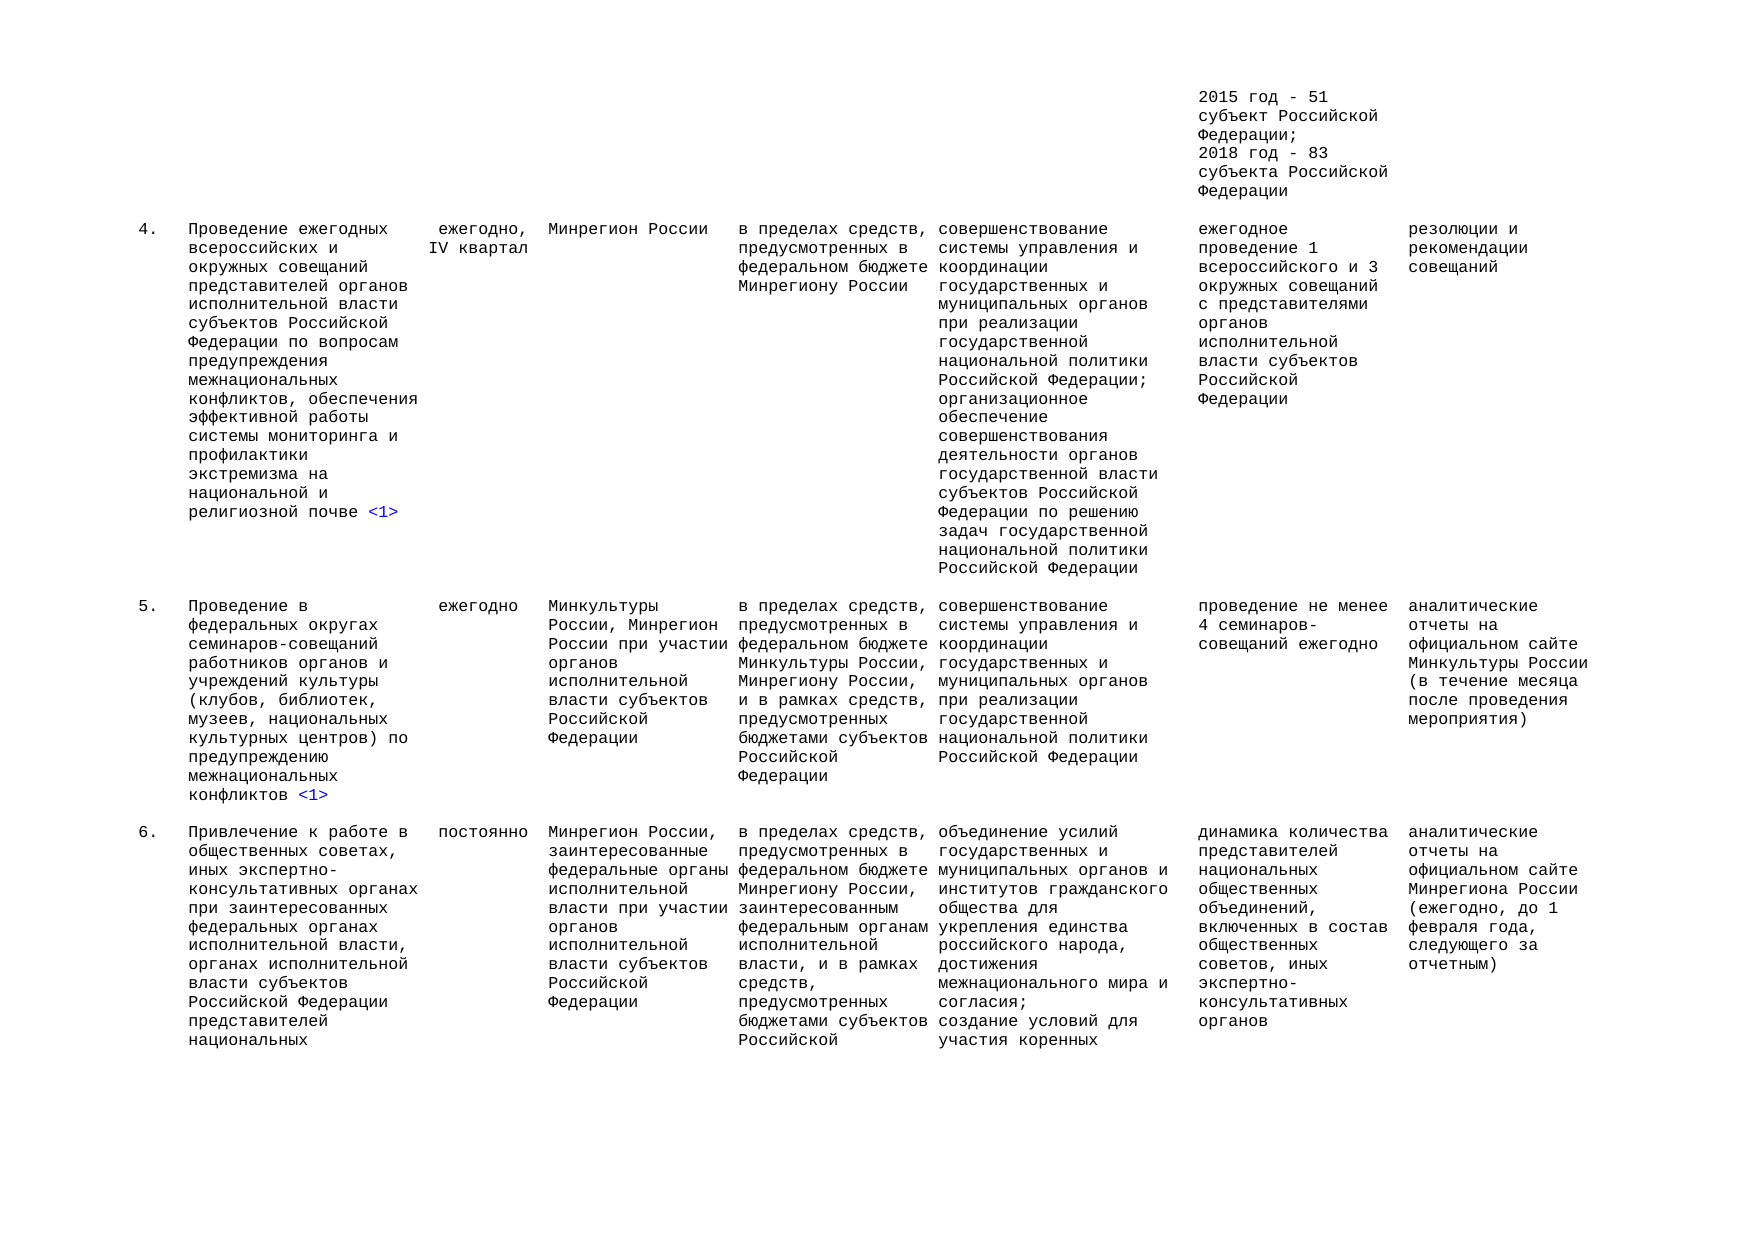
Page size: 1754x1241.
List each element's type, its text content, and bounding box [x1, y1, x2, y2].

text исполнительной власти муниципальных органов с представителями [118, 296, 1636, 315]
text консультативных органах исполнительной Минрегиону России, институтов гражданского общественных Минрегиона России [118, 880, 1636, 899]
text субъект Российской [118, 107, 1636, 126]
text федеральных органах органов федеральным органам укрепления единства включенных в состав февраля года, [118, 918, 1636, 937]
text окружных совещаний федеральном бюджете координации всероссийского и 3 совещаний [118, 258, 1636, 277]
text национальной политики [118, 541, 1636, 560]
text 5. Проведение в ежегодно Минкультуры в пределах средств, совершенствование проведение не менее аналитические [118, 598, 1636, 616]
text работников органов и органов Минкультуры России, государственных и Минкультуры России [118, 654, 1636, 673]
text эффективной работы обеспечение [118, 409, 1636, 428]
text экстремизма на государственной власти [118, 466, 1636, 484]
text общественных советах, заинтересованные предусмотренных в государственных и представителей отчеты на [118, 843, 1636, 862]
text исполнительной власти, исполнительной исполнительной российского народа, общественных следующего за [118, 937, 1636, 956]
text профилактики деятельности органов [118, 447, 1636, 466]
text семинаров-совещаний России при участии федеральном бюджете координации совещаний ежегодно официальном сайте [118, 635, 1636, 654]
text культурных центров) по Федерации бюджетами субъектов национальной политики [118, 729, 1636, 748]
text 2015 год - 51 [118, 88, 1636, 107]
text межнациональных Российской Федерации; Российской [118, 371, 1636, 390]
text Федерации по вопросам государственной исполнительной [118, 334, 1636, 352]
text (клубов, библиотек, власти субъектов и в рамках средств, при реализации после проведения [118, 692, 1636, 711]
text Федерации; [118, 126, 1636, 145]
text субъектов Российской при реализации органов [118, 315, 1636, 334]
text национальных Российской участия коренных [118, 1031, 1636, 1050]
text задач государственной [118, 522, 1636, 541]
text музеев, национальных Российской предусмотренных государственной мероприятия) [118, 711, 1636, 729]
text федеральных округах России, Минрегион предусмотренных в системы управления и 4 семинаров- отчеты на [118, 616, 1636, 635]
text представителей бюджетами субъектов создание условий для органов [118, 1012, 1636, 1031]
text органах исполнительной власти субъектов власти, и в рамках достижения советов, иных отчетным) [118, 956, 1636, 975]
text 4. Проведение ежегодных ежегодно, Минрегион России в пределах средств, совершенствование ежегодное резолюции и [118, 221, 1636, 239]
text Российской Федерации Федерации предусмотренных согласия; консультативных [118, 993, 1636, 1012]
text предупреждения национальной политики власти субъектов [118, 352, 1636, 371]
text 2018 год - 83 [118, 145, 1636, 164]
text Российской Федерации [118, 560, 1636, 579]
text Федерации [118, 183, 1636, 202]
text представителей органов Минрегиону России государственных и окружных совещаний [118, 277, 1636, 296]
text предупреждению Российской Российской Федерации [118, 748, 1636, 767]
text иных экспертно- федеральные органы федеральном бюджете муниципальных органов и национальных официальном сайте [118, 862, 1636, 880]
text межнациональных Федерации [118, 767, 1636, 786]
text учреждений культуры исполнительной Минрегиону России, муниципальных органов (в течение месяца [118, 673, 1636, 692]
text национальной и субъектов Российской [118, 484, 1636, 503]
text при заинтересованных власти при участии заинтересованным общества для объединений, (ежегодно, до 1 [118, 899, 1636, 918]
text власти субъектов Российской средств, межнационального мира и экспертно- [118, 975, 1636, 993]
text субъекта Российской [118, 164, 1636, 183]
text 6. Привлечение к работе в постоянно Минрегион России, в пределах средств, объединение усилий динамика количества аналитические [118, 824, 1636, 843]
text конфликтов, обеспечения организационное Федерации [118, 390, 1636, 409]
text конфликтов <1> [118, 786, 1636, 805]
text системы мониторинга и совершенствования [118, 428, 1636, 447]
text религиозной почве <1> Федерации по решению [118, 503, 1636, 522]
text всероссийских и IV квартал предусмотренных в системы управления и проведение 1 рекомендации [118, 239, 1636, 258]
